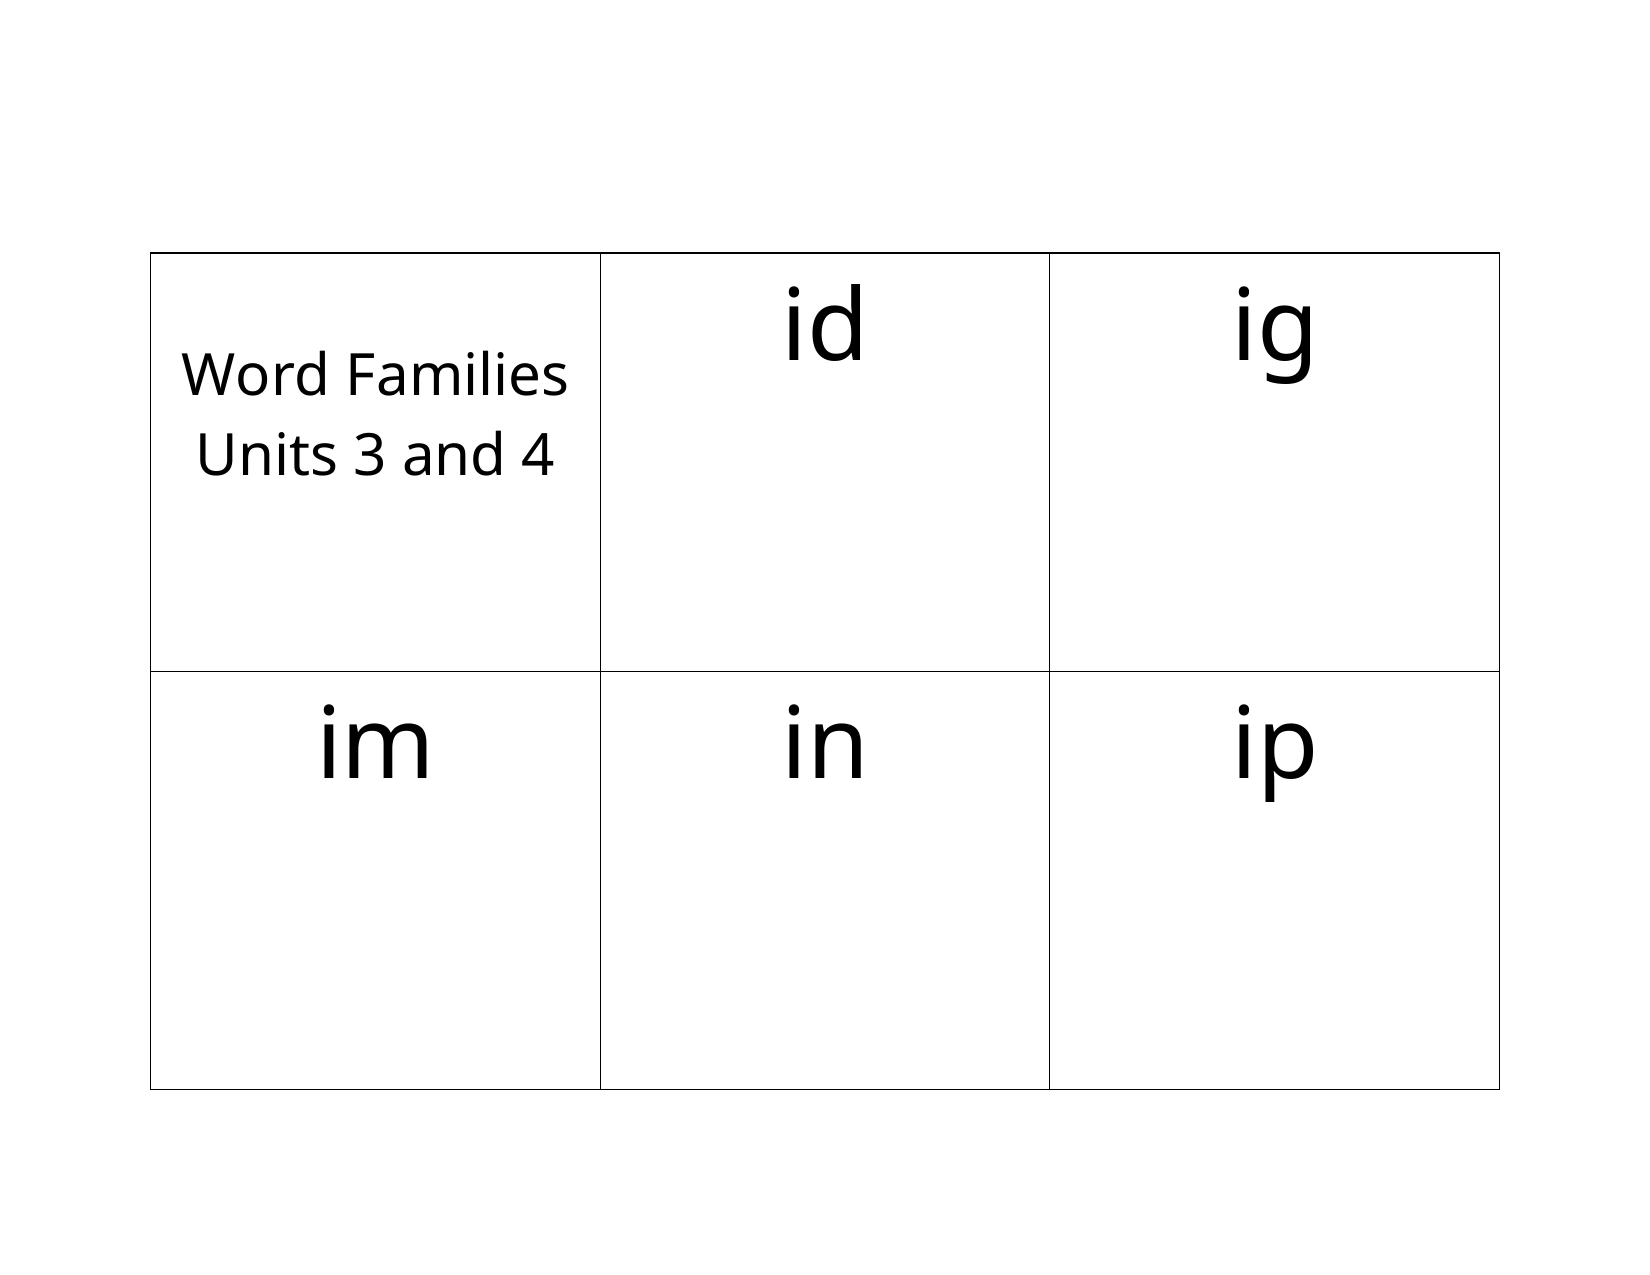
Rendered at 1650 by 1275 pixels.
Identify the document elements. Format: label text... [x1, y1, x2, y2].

table_cell in [601, 672, 1049, 1088]
table_cell im [151, 672, 600, 1088]
table_cell ip [1050, 672, 1499, 1088]
table_header Word Families Units 3 and 4 [151, 254, 600, 671]
table_header id [601, 254, 1049, 671]
table_header ig [1050, 254, 1499, 671]
